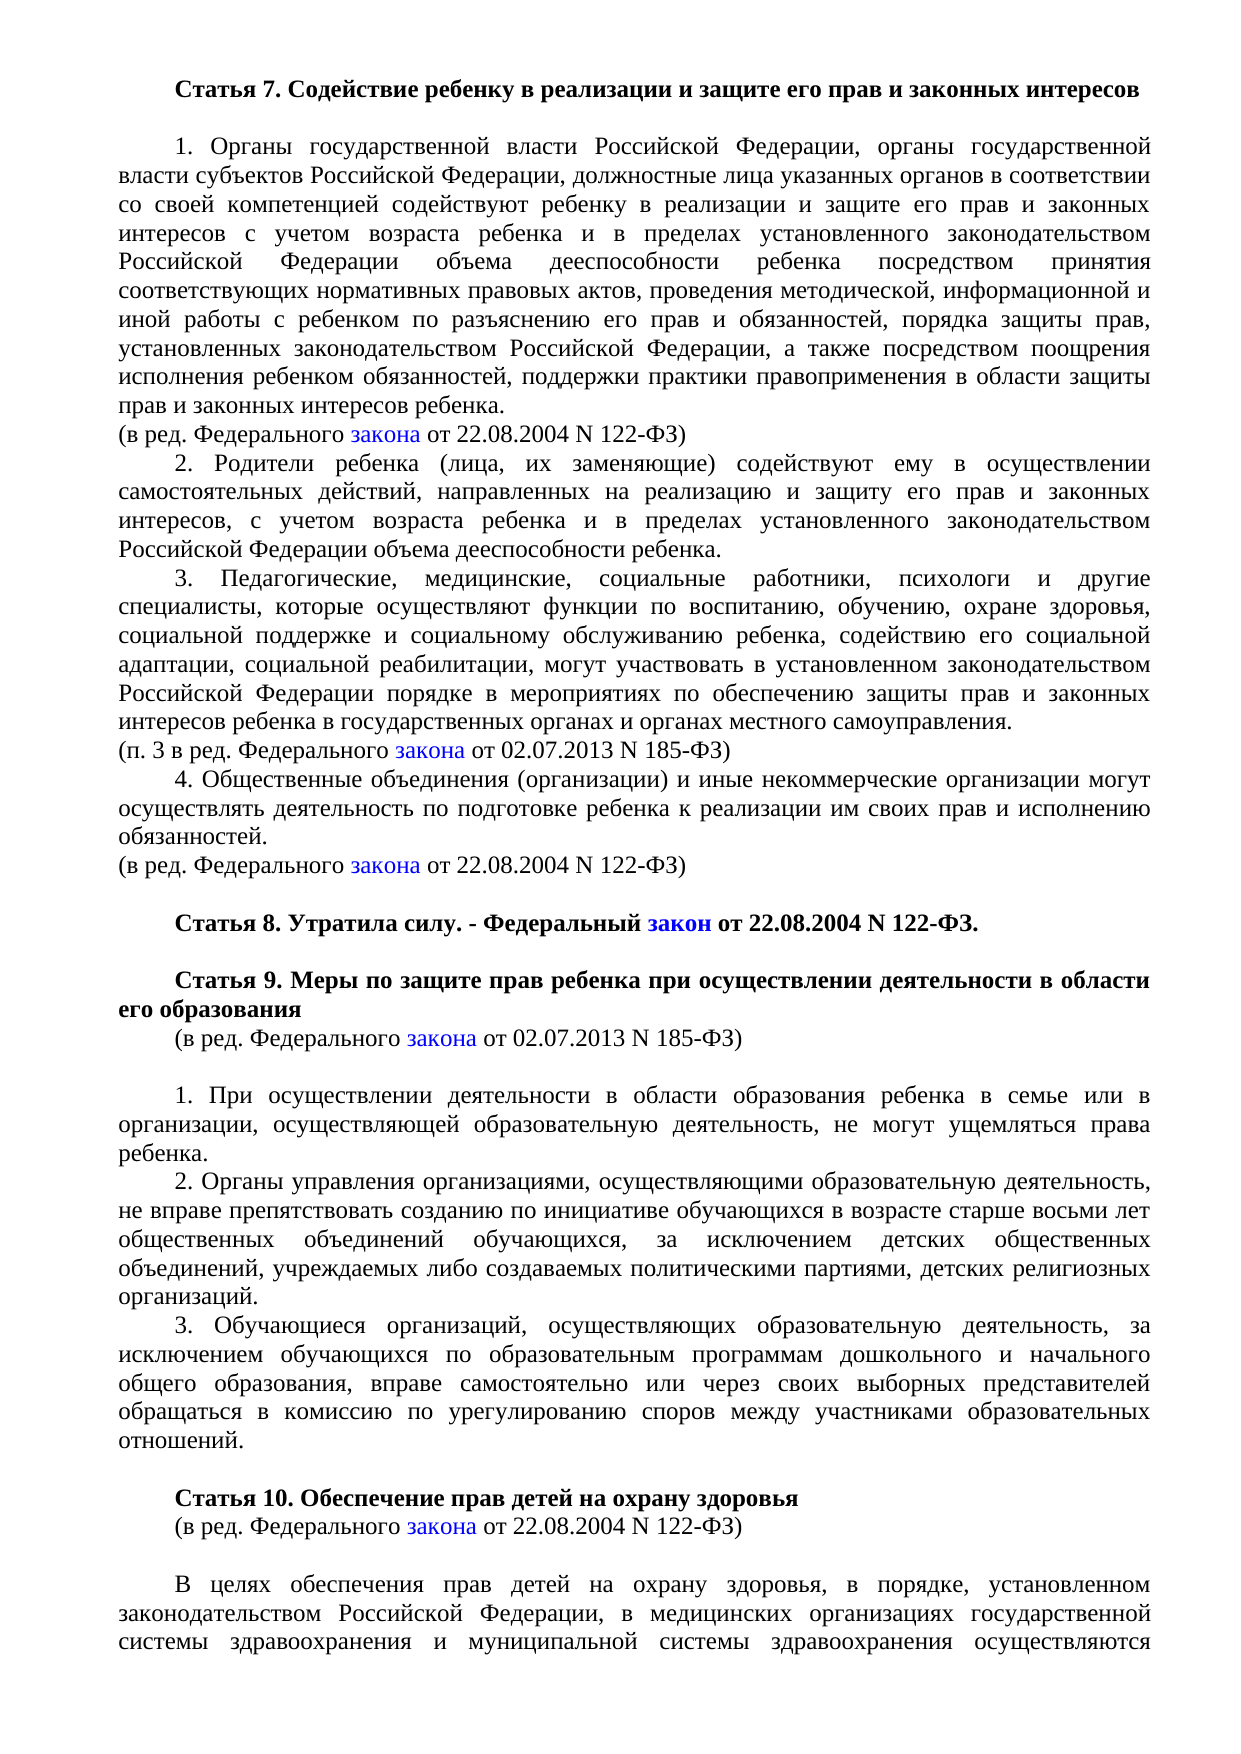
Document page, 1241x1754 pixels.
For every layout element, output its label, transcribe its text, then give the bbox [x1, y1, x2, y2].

text 1. При осуществлении деятельности в области образования ребенка в семье или в организации, осуществляющей образовательную деятельность, не могут ущемляться права ребенка. [118, 1080, 1152, 1166]
text 1. Органы государственной власти Российской Федерации, органы государственной власти субъектов Российской Федерации, должностные лица указанных органов в соответствии со своей компетенцией содействуют ребенку в реализации и защите его прав и законных интересов с учетом возраста ребенка и в пределах установленного законодательством Российской Федерации объема дееспособности ребенка посредством принятия соответствующих нормативных правовых актов, проведения методической, информационной и иной работы с ребенком по разъяснению его прав и обязанностей, порядка защиты прав, установленных законодательством Российской Федерации, а также посредством поощрения исполнения ребенком обязанностей, поддержки практики правоприменения в области защиты прав и законных интересов ребенка. [118, 131, 1152, 419]
text 3. Педагогические, медицинские, социальные работники, психологи и другие специалисты, которые осуществляют функции по воспитанию, обучению, охране здоровья, социальной поддержке и социальному обслуживанию ребенка, содействию его социальной адаптации, социальной реабилитации, могут участвовать в установленном законодательством Российской Федерации порядке в мероприятиях по обеспечению защиты прав и законных интересов ребенка в государственных органах и органах местного самоуправления. [118, 563, 1152, 735]
title Статья 8. Утратила силу. - Федеральный закон от 22.08.2004 N 122-ФЗ. [118, 908, 1152, 936]
title Статья 9. Меры по защите прав ребенка при осуществлении деятельности в области его образования [118, 965, 1152, 1023]
text (в ред. Федерального закона от 22.08.2004 N 122-ФЗ) [118, 850, 1152, 879]
text (в ред. Федерального закона от 02.07.2013 N 185-ФЗ) [118, 1023, 1152, 1051]
text 4. Общественные объединения (организации) и иные некоммерческие организации могут осуществлять деятельность по подготовке ребенка к реализации им своих прав и исполнению обязанностей. [118, 764, 1152, 850]
title Статья 10. Обеспечение прав детей на охрану здоровья [118, 1483, 1152, 1511]
text (п. 3 в ред. Федерального закона от 02.07.2013 N 185-ФЗ) [118, 735, 1152, 764]
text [118, 1569, 1152, 1655]
text (в ред. Федерального закона от 22.08.2004 N 122-ФЗ) [118, 1511, 1152, 1540]
text 2. Органы управления организациями, осуществляющими образовательную деятельность, не вправе препятствовать созданию по инициативе обучающихся в возрасте старше восьми лет общественных объединений обучающихся, за исключением детских общественных объединений, учреждаемых либо создаваемых политическими партиями, детских религиозных организаций. [118, 1166, 1152, 1310]
title Статья 7. Содействие ребенку в реализации и защите его прав и законных интересов [118, 74, 1152, 103]
text 2. Родители ребенка (лица, их заменяющие) содействуют ему в осуществлении самостоятельных действий, направленных на реализацию и защиту его прав и законных интересов, с учетом возраста ребенка и в пределах установленного законодательством Российской Федерации объема дееспособности ребенка. [118, 448, 1152, 563]
text (в ред. Федерального закона от 22.08.2004 N 122-ФЗ) [118, 419, 1152, 448]
text 3. Обучающиеся организаций, осуществляющих образовательную деятельность, за исключением обучающихся по образовательным программам дошкольного и начального общего образования, вправе самостоятельно или через своих выборных представителей обращаться в комиссию по урегулированию споров между участниками образовательных отношений. [118, 1310, 1152, 1454]
